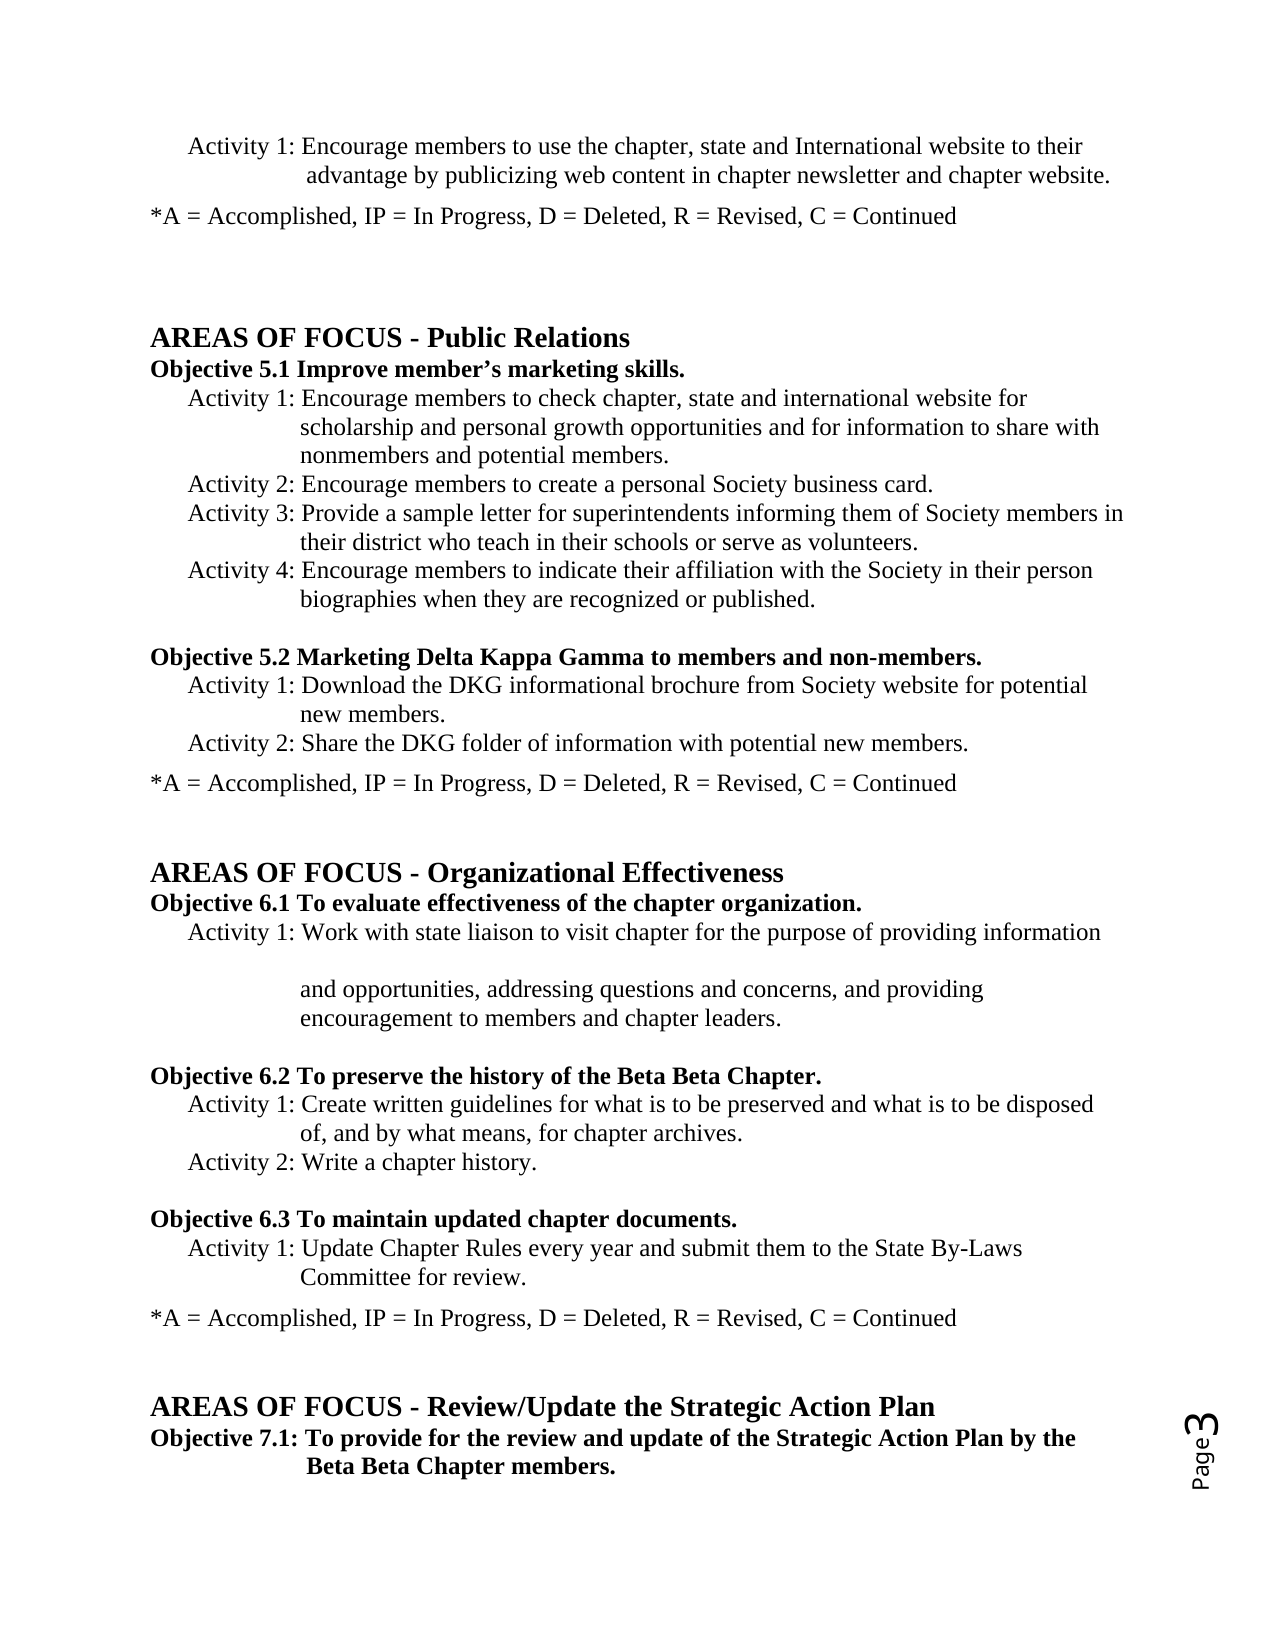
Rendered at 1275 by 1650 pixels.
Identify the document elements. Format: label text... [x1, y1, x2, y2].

text Objective 5.2 Marketing Delta Kappa Gamma to members and non-members. [150, 613, 1125, 670]
text Activity 4: Encourage members to indicate their affiliation with the Society in their person [150, 555, 1125, 584]
text Objective 7.1: To provide for the review and update of the Strategic Action Plan by the Beta Beta Chapter members. [150, 1423, 1125, 1480]
text their district who teach in their schools or serve as volunteers. [150, 527, 1125, 555]
text Activity 1: Download the DKG informational brochure from Society website for potential new members. [150, 670, 1125, 728]
text Activity 3: Provide a sample letter for superintendents informing them of Society members in [150, 498, 1125, 527]
text Activity 1: Create written guidelines for what is to be preserved and what is to be disposed of, and by what means, for chapter archives. [150, 1089, 1125, 1147]
text Objective 6.2 To preserve the history of the Beta Beta Chapter. [150, 1032, 1125, 1089]
text AREAS OF FOCUS - Review/Update the Strategic Action Plan [150, 1389, 1125, 1423]
text Activity 1: Encourage members to check chapter, state and international website for scholarship and personal growth opportunities and for information to share with nonmembers and potential members. [150, 383, 1125, 469]
text *A = Accomplished, IP = In Progress, D = Deleted, R = Revised, C = Continued [150, 189, 1125, 229]
text Activity 1: Work with state liaison to visit chapter for the purpose of providing information and opportunities, addressing questions and concerns, and providing encouragement to members and chapter leaders. [150, 917, 1125, 1032]
text Objective 5.1 Improve member’s marketing skills. [150, 354, 1125, 383]
text *A = Accomplished, IP = In Progress, D = Deleted, R = Revised, C = Continued [150, 757, 1125, 797]
text Activity 1: Update Chapter Rules every year and submit them to the State By-Laws Committee for review. [150, 1233, 1125, 1291]
text AREAS OF FOCUS - Organizational Effectiveness [150, 855, 1125, 888]
text Objective 6.3 To maintain updated chapter documents. [150, 1176, 1125, 1233]
text biographies when they are recognized or published. [150, 584, 1125, 613]
text Activity 2: Share the DKG folder of information with potential new members. [150, 728, 1125, 757]
text Activity 2: Encourage members to create a personal Society business card. [150, 469, 1125, 498]
text Activity 2: Write a chapter history. [150, 1147, 1125, 1176]
text *A = Accomplished, IP = In Progress, D = Deleted, R = Revised, C = Continued [150, 1291, 1125, 1332]
text AREAS OF FOCUS - Public Relations [150, 321, 1125, 354]
text advantage by publicizing web content in chapter newsletter and chapter website. [150, 160, 1125, 189]
text Activity 1: Encourage members to use the chapter, state and International website to their [150, 131, 1125, 160]
text Objective 6.1 To evaluate effectiveness of the chapter organization. [150, 888, 1125, 917]
